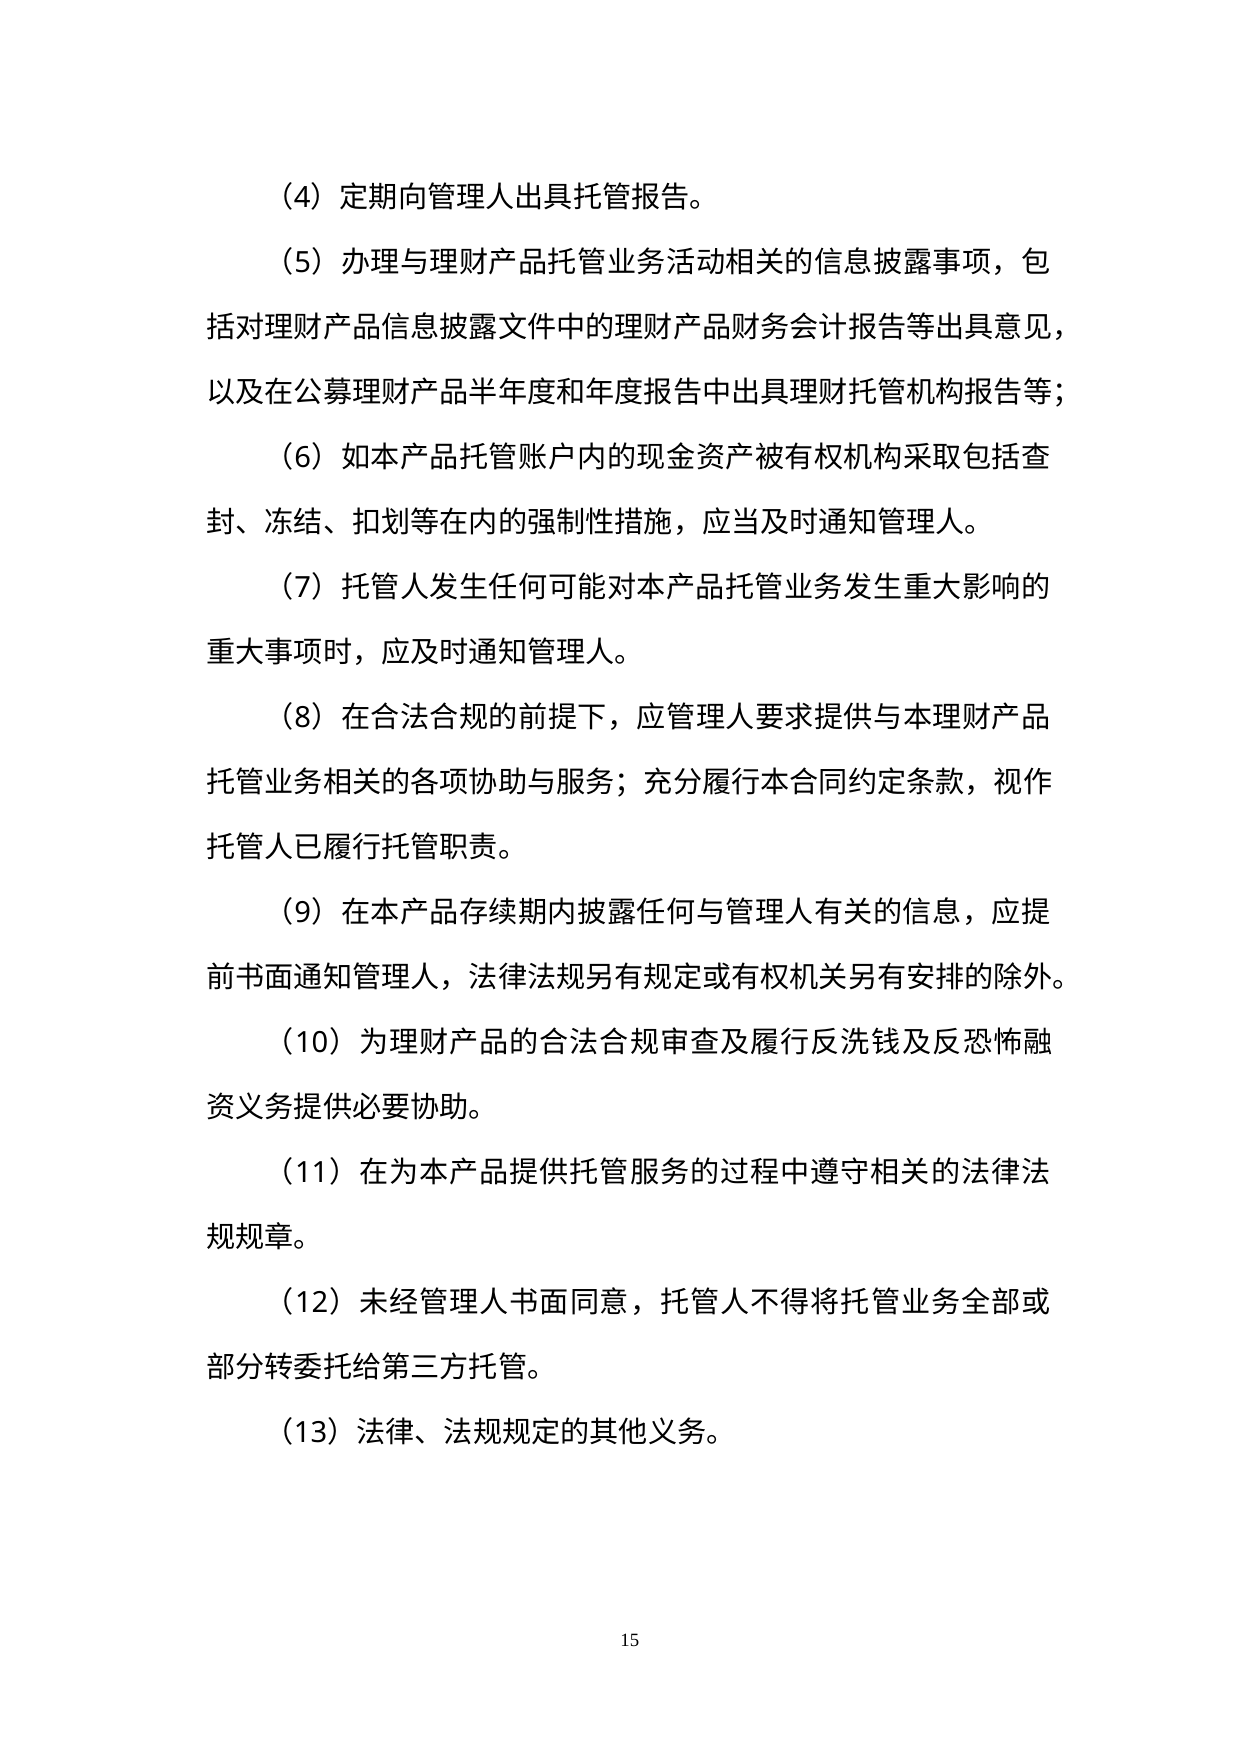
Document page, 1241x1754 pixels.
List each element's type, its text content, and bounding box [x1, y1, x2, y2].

text （10）为理财产品的合法合规审查及履行反洗钱及反恐怖融资义务提供必要协助。 [206, 1007, 1053, 1137]
text （9）在本产品存续期内披露任何与管理人有关的信息，应提前书面通知管理人，法律法规另有规定或有权机关另有安排的除外。 [206, 877, 1053, 1007]
text （8）在合法合规的前提下，应管理人要求提供与本理财产品托管业务相关的各项协助与服务；充分履行本合同约定条款，视作托管人已履行托管职责。 [206, 682, 1053, 877]
text （12）未经管理人书面同意，托管人不得将托管业务全部或部分转委托给第三方托管。 [206, 1267, 1053, 1397]
text （4）定期向管理人出具托管报告。 [206, 162, 1053, 227]
text （6）如本产品托管账户内的现金资产被有权机构采取包括查封、冻结、扣划等在内的强制性措施，应当及时通知管理人。 [206, 422, 1053, 552]
text （5）办理与理财产品托管业务活动相关的信息披露事项，包括对理财产品信息披露文件中的理财产品财务会计报告等出具意见，以及在公募理财产品半年度和年度报告中出具理财托管机构报告等； [206, 227, 1053, 422]
text （11）在为本产品提供托管服务的过程中遵守相关的法律法规规章。 [206, 1137, 1053, 1267]
text （7）托管人发生任何可能对本产品托管业务发生重大影响的重大事项时，应及时通知管理人。 [206, 552, 1053, 682]
text （13）法律、法规规定的其他义务。 [206, 1397, 1053, 1462]
